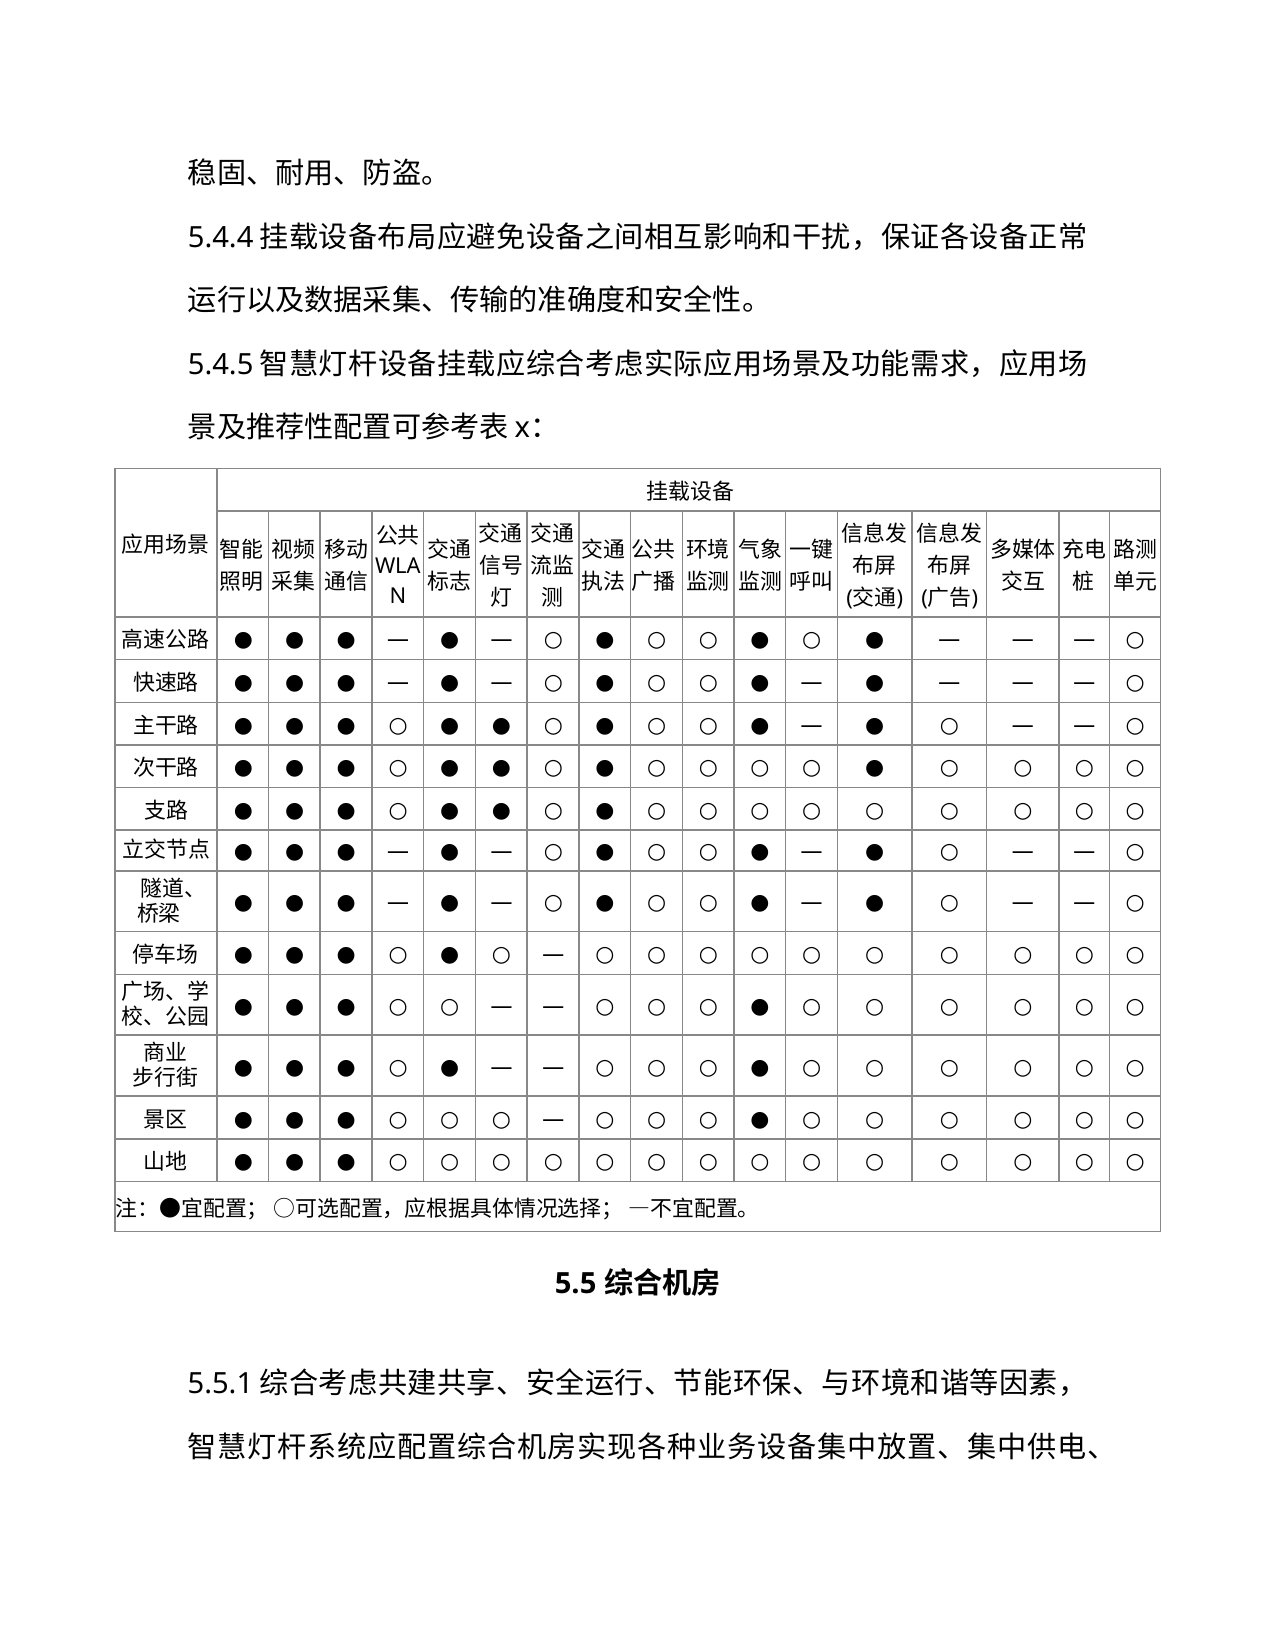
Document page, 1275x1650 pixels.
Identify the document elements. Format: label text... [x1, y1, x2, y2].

table_cell — [528, 932, 578, 973]
table_cell 支路 [116, 788, 216, 829]
table_cell ○ [683, 660, 733, 701]
table_cell ● [218, 932, 268, 973]
table_cell ● [838, 703, 911, 744]
table_cell — [786, 703, 837, 744]
table_cell ○ [786, 746, 837, 787]
table_cell — [1060, 872, 1109, 931]
table_cell 主干路 [116, 703, 216, 744]
table_cell ○ [913, 975, 986, 1034]
table_cell ○ [683, 788, 733, 829]
table_cell ○ [735, 788, 785, 829]
table_cell 充电 桩 [1060, 512, 1109, 616]
table_cell ○ [1060, 1140, 1109, 1181]
table_cell ● [735, 1036, 785, 1095]
table_cell ○ [1110, 1140, 1160, 1181]
table_cell 停车场 [116, 932, 216, 973]
table_cell ○ [838, 932, 911, 973]
table_cell 山地 [116, 1140, 216, 1181]
table_cell ● [580, 660, 630, 701]
table_cell ● [424, 703, 475, 744]
table_cell ○ [373, 1140, 423, 1181]
table_cell 智能照明 [218, 512, 268, 616]
table_cell ○ [786, 618, 837, 659]
table_cell ○ [373, 932, 423, 973]
table_cell ○ [683, 1036, 733, 1095]
table_cell ○ [913, 788, 986, 829]
table_cell ● [321, 788, 371, 829]
table_cell ● [476, 746, 526, 787]
table_cell 广场、学校、公园 [116, 975, 216, 1034]
table_cell ● [424, 788, 475, 829]
table_cell ○ [1060, 746, 1109, 787]
table_cell ○ [1060, 975, 1109, 1034]
table_cell ○ [913, 831, 986, 870]
table_cell ● [218, 618, 268, 659]
table_cell ○ [528, 703, 578, 744]
table_cell ○ [786, 1140, 837, 1181]
table_cell ○ [476, 1097, 526, 1138]
table_cell ○ [987, 975, 1058, 1034]
table_cell ● [580, 618, 630, 659]
table_cell ○ [631, 1097, 682, 1138]
table_cell 一键 呼叫 [786, 512, 837, 616]
table_cell 移动 通信 [321, 512, 371, 616]
table_cell ● [269, 660, 319, 701]
table_cell 立交节点 [116, 831, 216, 870]
table_cell 交通执法 [580, 512, 630, 616]
table_cell 气象监测 [735, 512, 785, 616]
table_cell 商业 步行街 [116, 1036, 216, 1095]
table_cell ● [321, 660, 371, 701]
table_cell ● [735, 872, 785, 931]
table_cell ● [321, 746, 371, 787]
table_cell ● [838, 746, 911, 787]
table_cell ● [218, 703, 268, 744]
table_cell ○ [838, 1140, 911, 1181]
table_cell ○ [528, 618, 578, 659]
table_cell ○ [373, 1097, 423, 1138]
table_cell ● [321, 1036, 371, 1095]
table_cell — [1060, 660, 1109, 701]
table_cell ○ [580, 1097, 630, 1138]
table_cell — [373, 872, 423, 931]
table_cell ● [218, 1140, 268, 1181]
table_cell ● [269, 1097, 319, 1138]
table_cell ● [269, 1036, 319, 1095]
table_cell ● [580, 746, 630, 787]
table_cell — [987, 703, 1058, 744]
table_cell ○ [373, 975, 423, 1034]
table_cell ● [735, 1097, 785, 1138]
table_cell — [476, 1036, 526, 1095]
table_cell — [528, 975, 578, 1034]
table_cell ○ [373, 788, 423, 829]
table_cell 隧道、 桥梁 [116, 872, 216, 931]
table_cell 交通标志 [424, 512, 475, 616]
table_cell 信息发布屏 (广告) [913, 512, 986, 616]
text 5.4.4挂载设备布局应避免设备之间相互影响和干扰，保证各设备正常运行以及数据采集、传输的准确度和安全性。 5.4.5智慧灯杆设备挂载应综合考虑实际应用场景及功能需求，应用场景及推荐性配置可参考表x： [188, 213, 1087, 446]
table_cell ○ [528, 660, 578, 701]
table_cell ● [735, 703, 785, 744]
table_cell ○ [373, 703, 423, 744]
table_cell ○ [786, 788, 837, 829]
table_cell ○ [683, 703, 733, 744]
table_cell ● [735, 975, 785, 1034]
table_cell ○ [683, 1097, 733, 1138]
table_cell ● [321, 1097, 371, 1138]
table_cell ○ [683, 746, 733, 787]
table_cell ● [580, 872, 630, 931]
table_cell ○ [735, 746, 785, 787]
table_cell ○ [631, 788, 682, 829]
table_cell ● [321, 932, 371, 973]
table_cell ○ [786, 1036, 837, 1095]
table_cell ○ [1110, 1036, 1160, 1095]
table_cell ● [269, 746, 319, 787]
table_cell 多媒体 交互 [987, 512, 1058, 616]
table_cell — [987, 660, 1058, 701]
table_cell ● [580, 831, 630, 870]
table_cell ○ [631, 703, 682, 744]
table_cell ○ [987, 1140, 1058, 1181]
table_cell — [786, 660, 837, 701]
table_cell ○ [913, 932, 986, 973]
table_cell ○ [1110, 788, 1160, 829]
table_cell ● [424, 618, 475, 659]
table_cell — [476, 975, 526, 1034]
table_cell ○ [1110, 872, 1160, 931]
table_cell ○ [631, 932, 682, 973]
table_cell ● [218, 872, 268, 931]
table_cell ● [269, 831, 319, 870]
table_cell — [987, 618, 1058, 659]
table_cell — [786, 831, 837, 870]
table_cell ● [580, 788, 630, 829]
table_cell ○ [838, 975, 911, 1034]
table_cell ○ [631, 975, 682, 1034]
table_cell ○ [987, 932, 1058, 973]
table_cell ○ [580, 932, 630, 973]
table_cell 信息发布屏 (交通) [838, 512, 911, 616]
table_cell ○ [913, 703, 986, 744]
table_cell 景区 [116, 1097, 216, 1138]
table_cell — [987, 872, 1058, 931]
table_cell ● [735, 660, 785, 701]
table_cell 路测 单元 [1110, 512, 1160, 616]
table_cell ○ [1110, 660, 1160, 701]
table_cell ● [424, 932, 475, 973]
table_cell 公共广播 [631, 512, 682, 616]
table_cell ● [269, 618, 319, 659]
table_cell ○ [1110, 932, 1160, 973]
table_cell ● [838, 831, 911, 870]
table_cell ○ [1060, 932, 1109, 973]
table_cell ● [218, 788, 268, 829]
table_cell ● [218, 660, 268, 701]
table_cell ● [476, 788, 526, 829]
table_cell ○ [476, 932, 526, 973]
table_cell ● [424, 872, 475, 931]
table_cell 注：●宜配置； ○可选配置，应根据具体情况选择； —不宜配置。 [116, 1182, 1160, 1231]
table_cell ● [321, 703, 371, 744]
table_cell ○ [786, 975, 837, 1034]
table_header 应用场景 [116, 469, 216, 616]
table_cell — [373, 618, 423, 659]
table_cell ○ [1110, 975, 1160, 1034]
subtitle 5.5 综合机房 [187, 1259, 1087, 1302]
table_cell ○ [913, 1140, 986, 1181]
table_cell ○ [735, 932, 785, 973]
table_cell 交通 流监 测 [528, 512, 578, 616]
table_cell ○ [786, 932, 837, 973]
table_cell ● [218, 831, 268, 870]
table_cell ○ [528, 1140, 578, 1181]
table_cell ○ [1110, 746, 1160, 787]
table_cell ● [838, 618, 911, 659]
table_cell ○ [1060, 1036, 1109, 1095]
table_cell ○ [631, 660, 682, 701]
table_cell ○ [987, 1036, 1058, 1095]
table_cell ● [321, 618, 371, 659]
table_cell — [913, 660, 986, 701]
table_cell ○ [528, 746, 578, 787]
table_cell ○ [987, 788, 1058, 829]
table_cell ○ [580, 1140, 630, 1181]
table_cell 交通 信号灯 [476, 512, 526, 616]
table_cell ○ [631, 618, 682, 659]
table_cell ● [218, 1097, 268, 1138]
table_cell ○ [1060, 1097, 1109, 1138]
table_cell ○ [580, 1036, 630, 1095]
table_cell 视频采集 [269, 512, 319, 616]
table_cell ○ [631, 746, 682, 787]
table_cell ○ [1110, 831, 1160, 870]
table_cell ○ [838, 788, 911, 829]
table_cell — [1060, 831, 1109, 870]
table_cell ● [218, 975, 268, 1034]
table_cell ○ [735, 1140, 785, 1181]
table_cell ○ [631, 831, 682, 870]
table_cell ○ [987, 1097, 1058, 1138]
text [187, 1360, 1087, 1466]
table_cell ○ [528, 872, 578, 931]
table_cell — [373, 831, 423, 870]
table_cell 环境监测 [683, 512, 733, 616]
table_cell — [786, 872, 837, 931]
table_header 挂载设备 [218, 469, 1160, 510]
table_cell ○ [373, 1036, 423, 1095]
table_cell 高速公路 [116, 618, 216, 659]
table_cell ● [269, 788, 319, 829]
table_cell ● [735, 831, 785, 870]
table_cell ○ [913, 746, 986, 787]
table_cell ● [269, 1140, 319, 1181]
table_cell ● [218, 1036, 268, 1095]
table_cell ○ [373, 746, 423, 787]
table_cell ○ [1110, 703, 1160, 744]
table_cell ○ [838, 1036, 911, 1095]
table_cell ● [321, 975, 371, 1034]
table_cell — [987, 831, 1058, 870]
table_cell ● [580, 703, 630, 744]
table_cell — [1060, 703, 1109, 744]
table_cell ○ [913, 1036, 986, 1095]
table_cell — [913, 618, 986, 659]
table_cell ● [269, 975, 319, 1034]
table_cell ○ [683, 975, 733, 1034]
table_cell ○ [631, 1036, 682, 1095]
table_cell ○ [424, 1140, 475, 1181]
table_cell ● [269, 932, 319, 973]
table_cell ○ [683, 618, 733, 659]
table_cell ○ [424, 975, 475, 1034]
table_cell ○ [913, 872, 986, 931]
table_cell — [476, 618, 526, 659]
table_cell ● [218, 746, 268, 787]
table_cell ○ [528, 831, 578, 870]
table_cell — [476, 831, 526, 870]
table_cell — [528, 1036, 578, 1095]
table_cell ○ [786, 1097, 837, 1138]
table_cell 公共WLAN [373, 512, 423, 616]
table_cell — [1060, 618, 1109, 659]
table_cell ○ [476, 1140, 526, 1181]
table_cell ○ [424, 1097, 475, 1138]
table_cell ● [424, 1036, 475, 1095]
table_cell ○ [987, 746, 1058, 787]
table_cell ○ [528, 788, 578, 829]
table_cell ○ [683, 932, 733, 973]
table_cell — [528, 1097, 578, 1138]
table_cell ● [838, 660, 911, 701]
table_cell ○ [683, 872, 733, 931]
table_cell ○ [631, 1140, 682, 1181]
table_cell ○ [1110, 618, 1160, 659]
table_cell ● [476, 703, 526, 744]
table_cell ● [424, 660, 475, 701]
table_cell 快速路 [116, 660, 216, 701]
table_cell ○ [913, 1097, 986, 1138]
table_cell ○ [1110, 1097, 1160, 1138]
table_cell ● [838, 872, 911, 931]
table_cell ● [321, 831, 371, 870]
table_cell ● [269, 872, 319, 931]
table_cell ○ [683, 831, 733, 870]
table_cell 次干路 [116, 746, 216, 787]
table_cell ● [269, 703, 319, 744]
table_cell ● [424, 746, 475, 787]
table_cell ○ [580, 975, 630, 1034]
table_cell ○ [683, 1140, 733, 1181]
table_cell ● [321, 872, 371, 931]
table_cell ○ [838, 1097, 911, 1138]
table_cell ● [321, 1140, 371, 1181]
table_cell ○ [1060, 788, 1109, 829]
table_cell ● [424, 831, 475, 870]
table_cell ● [735, 618, 785, 659]
table_cell — [476, 660, 526, 701]
table_cell — [373, 660, 423, 701]
table_cell — [476, 872, 526, 931]
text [188, 150, 1087, 192]
table_cell ○ [631, 872, 682, 931]
